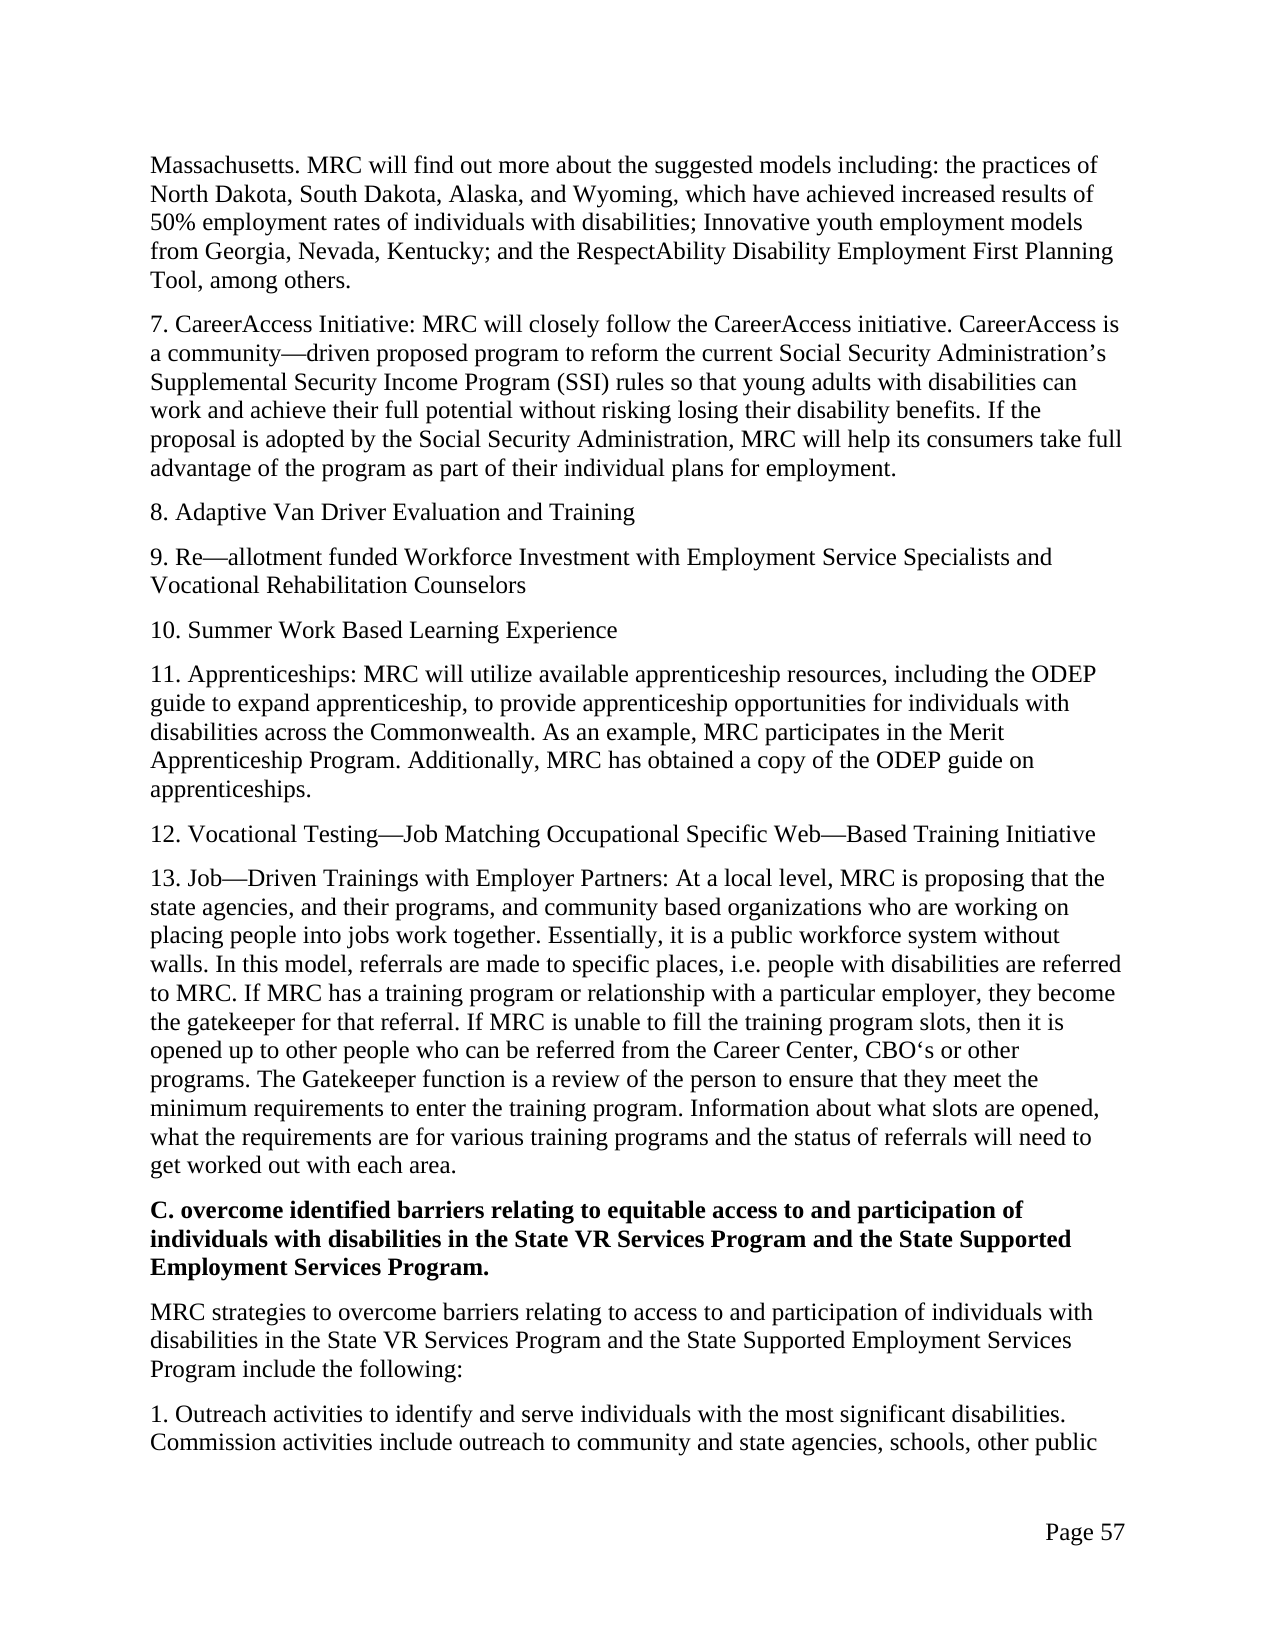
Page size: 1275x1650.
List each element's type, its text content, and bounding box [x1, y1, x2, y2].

text 13. Job—Driven Trainings with Employer Partners: At a local level, MRC is proposing that the state agencies, and their programs, and community based organizations who are working on placing people into jobs work together. Essentially, it is a public workforce system without walls. In this model, referrals are made to specific places, i.e. people with disabilities are referred to MRC. If MRC has a training program or relationship with a particular employer, they become the gatekeeper for that referral. If MRC is unable to fill the training program slots, then it is opened up to other people who can be referred from the Career Center, CBO‘s or other programs. The Gatekeeper function is a review of the person to ensure that they meet the minimum requirements to enter the training program. Information about what slots are opened, what the requirements are for various training programs and the status of referrals will need to get worked out with each area. [150, 863, 1125, 1179]
text 11. Apprenticeships: MRC will utilize available apprenticeship resources, including the ODEP guide to expand apprenticeship, to provide apprenticeship opportunities for individuals with disabilities across the Commonwealth. As an example, MRC participates in the Merit Apprenticeship Program. Additionally, MRC has obtained a copy of the ODEP guide on apprenticeships. [150, 659, 1125, 803]
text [150, 1399, 1125, 1456]
subtitle C. overcome identified barriers relating to equitable access to and participation of individuals with disabilities in the State VR Services Program and the State Supported Employment Services Program. [150, 1195, 1125, 1281]
text 10. Summer Work Based Learning Experience [150, 615, 1125, 644]
text 7. CareerAccess Initiative: MRC will closely follow the CareerAccess initiative. CareerAccess is a community—driven proposed program to reform the current Social Security Administration’s Supplemental Security Income Program (SSI) rules so that young adults with disabilities can work and achieve their full potential without risking losing their disability benefits. If the proposal is adopted by the Social Security Administration, MRC will help its consumers take full advantage of the program as part of their individual plans for employment. [150, 309, 1125, 482]
text MRC strategies to overcome barriers relating to access to and participation of individuals with disabilities in the State VR Services Program and the State Supported Employment Services Program include the following: [150, 1297, 1125, 1383]
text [150, 150, 1125, 294]
text 8. Adaptive Van Driver Evaluation and Training [150, 497, 1125, 526]
text 12. Vocational Testing—Job Matching Occupational Specific Web—Based Training Initiative [150, 819, 1125, 847]
text 9. Re—allotment funded Workforce Investment with Employment Service Specialists and Vocational Rehabilitation Counselors [150, 542, 1125, 599]
